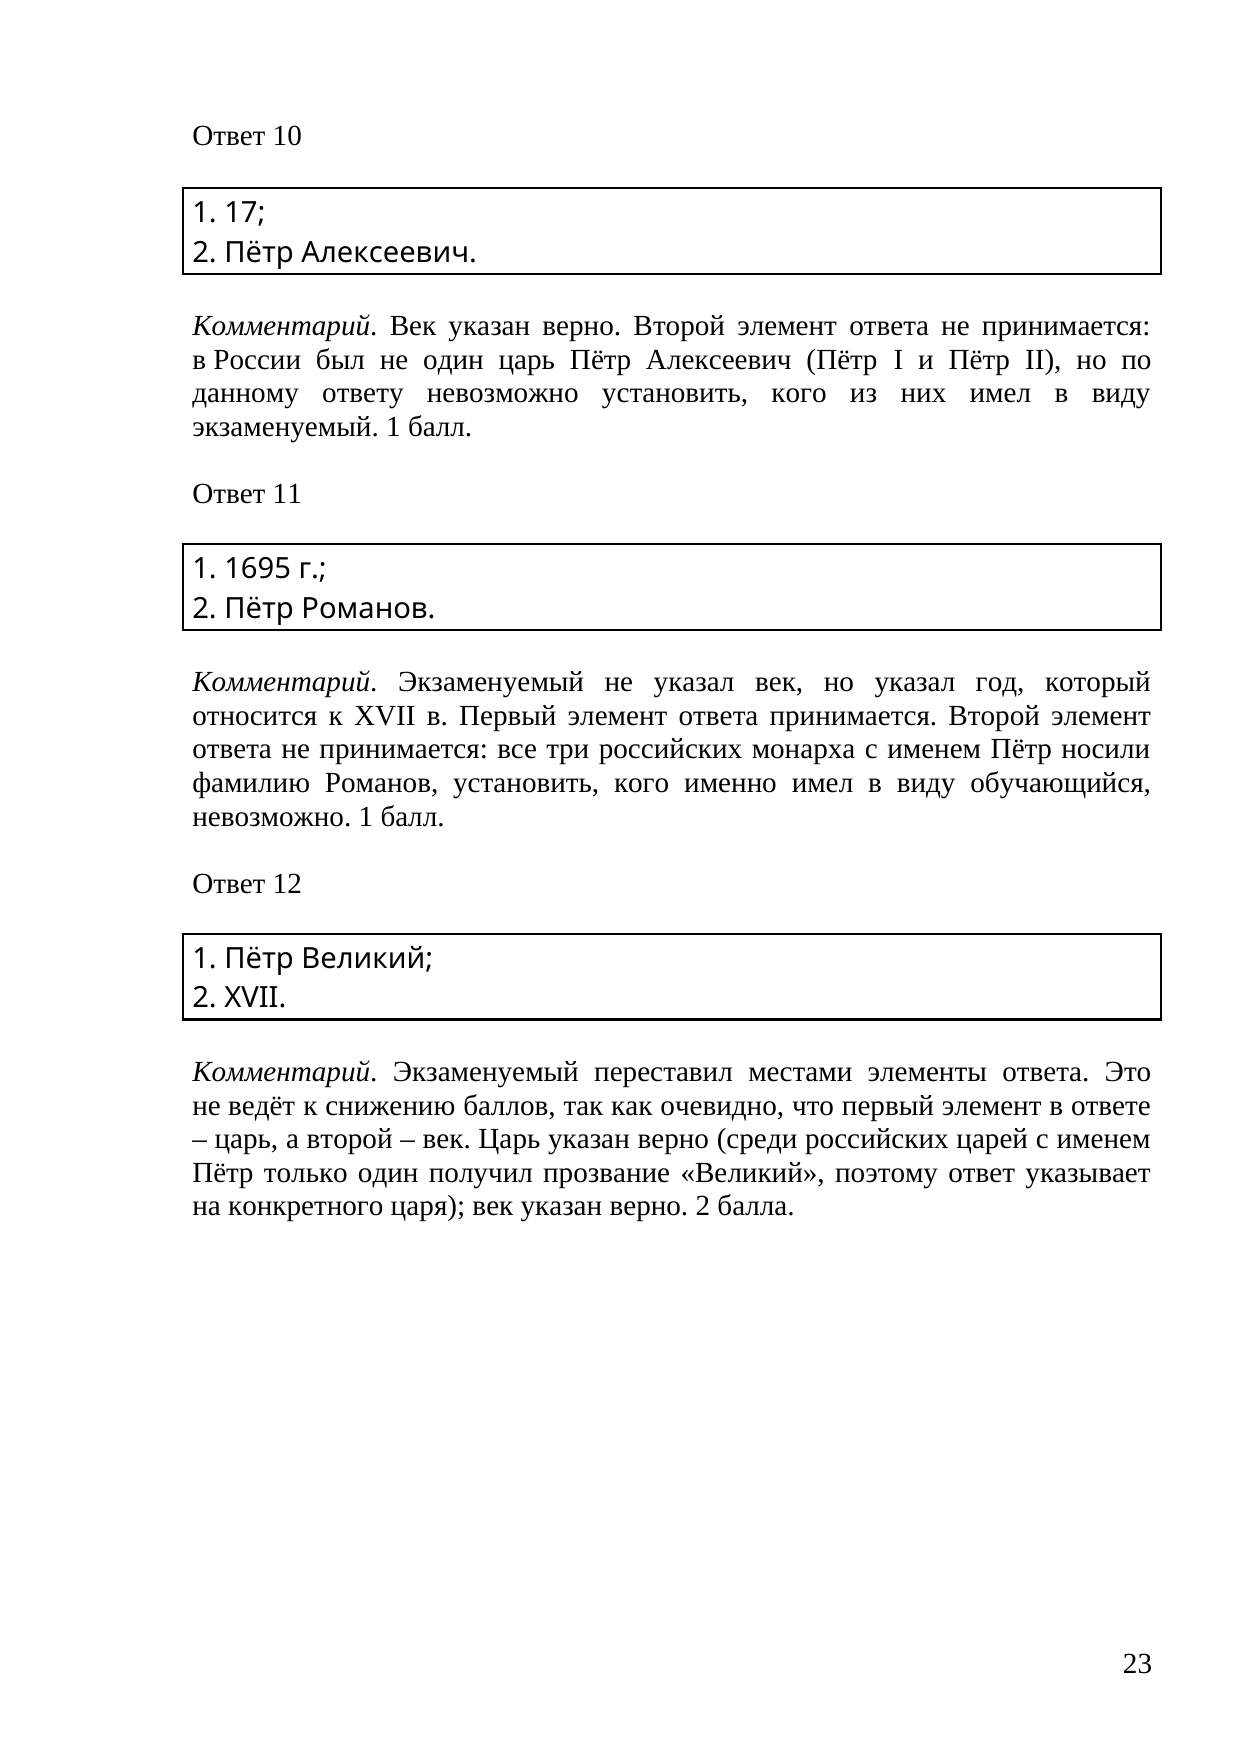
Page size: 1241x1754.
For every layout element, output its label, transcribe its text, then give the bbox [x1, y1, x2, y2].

text Ответ 10 [192, 118, 1152, 152]
text Ответ 11 [192, 476, 1152, 510]
text 2. XVII. [184, 973, 1160, 1018]
text 2. Пётр Романов. [184, 583, 1160, 629]
text Комментарий. Век указан верно. Второй элемент ответа не принимается: в России был не один царь Пётр Алексеевич (Пётр I и Пётр II), но по данному ответу невозможно установить, кого из них имел в виду экзаменуемый. 1 балл. [192, 308, 1152, 443]
text 1. 1695 г.; [184, 545, 1160, 583]
text Комментарий. Экзаменуемый не указал век, но указал год, который относится к XVII в. Первый элемент ответа принимается. Второй элемент ответа не принимается: все три российских монарха с именем Пётр носили фамилию Романов, установить, кого именно имел в виду обучающийся, невозможно. 1 балл. [192, 664, 1152, 832]
text 1. Пётр Великий; [184, 935, 1160, 973]
text Комментарий. Экзаменуемый переставил местами элементы ответа. Это не ведёт к снижению баллов, так как очевидно, что первый элемент в ответе – царь, а второй – век. Царь указан верно (среди российских царей с именем Пётр только один получил прозвание «Великий», поэтому ответ указывает на конкретного царя); век указан верно. 2 балла. [192, 1054, 1152, 1222]
text Ответ 12 [192, 866, 1152, 899]
text 2. Пётр Алексеевич. [184, 227, 1160, 273]
text 1. 17; [184, 189, 1160, 227]
